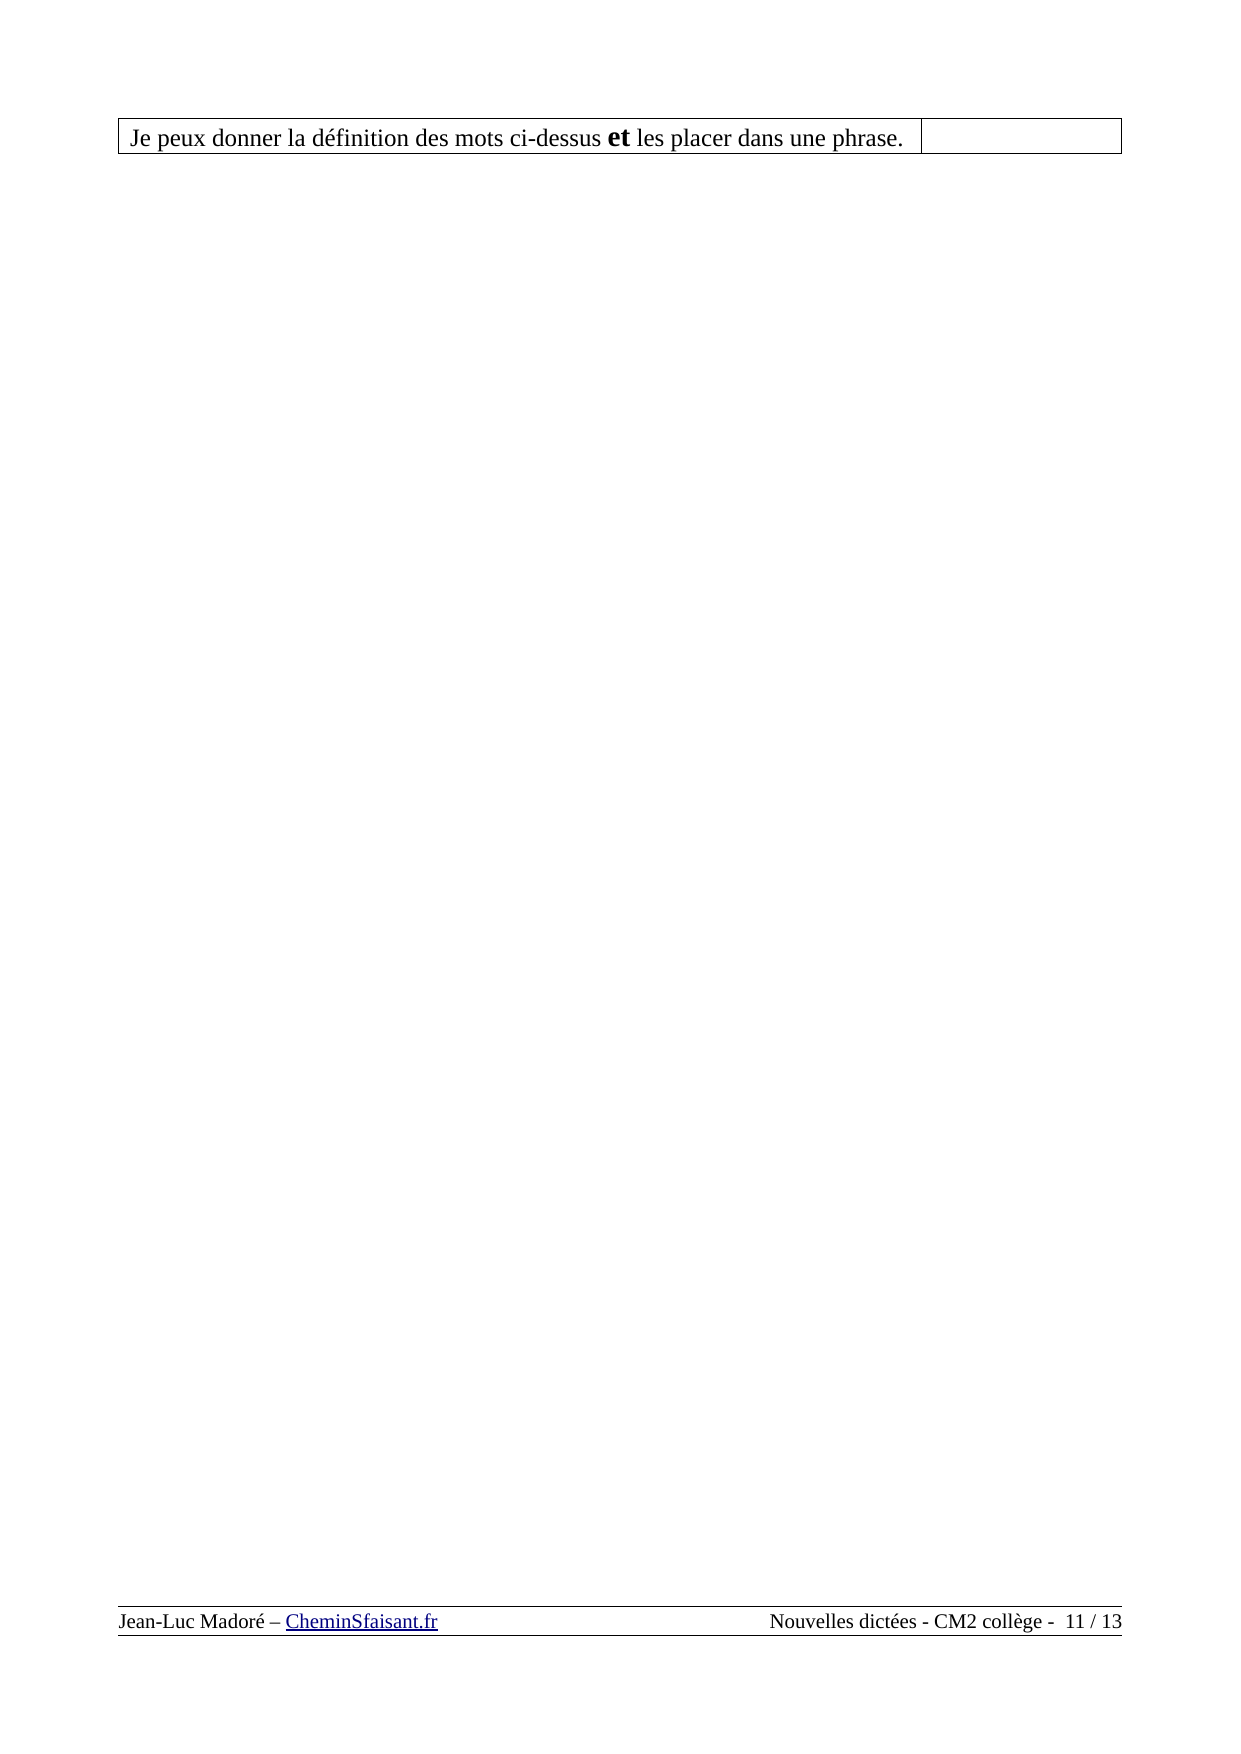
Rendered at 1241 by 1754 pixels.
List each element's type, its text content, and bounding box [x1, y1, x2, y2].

table_cell [922, 119, 1121, 153]
table_cell Je peux donner la définition des mots ci-dessus et les placer dans une phrase. [119, 119, 921, 153]
